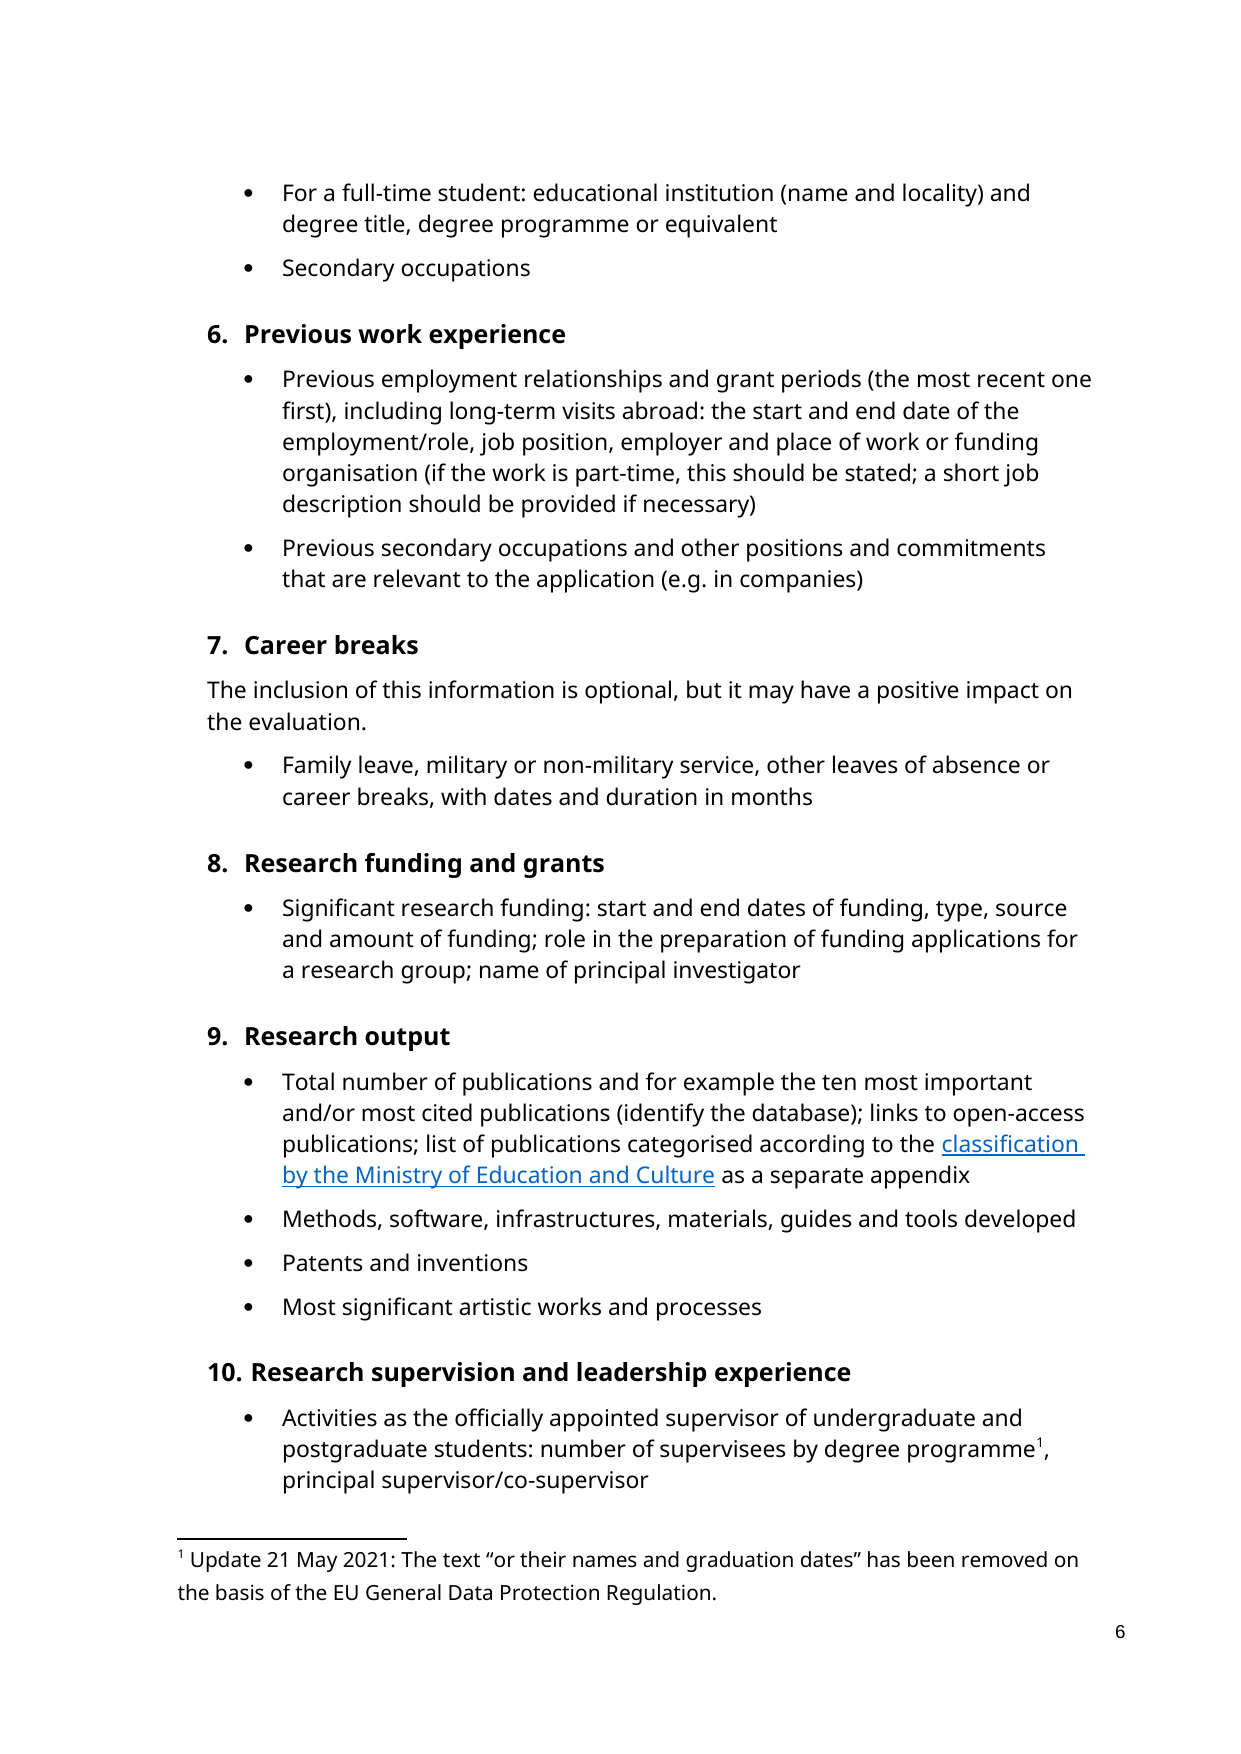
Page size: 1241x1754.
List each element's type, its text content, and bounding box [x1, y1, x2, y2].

list For a full-time student: educational institution (name and locality) and degree title, degree programme or equivalent [244, 177, 1092, 240]
list Secondary occupations [244, 252, 1092, 283]
subtitle Research output [207, 1019, 1092, 1053]
list Methods, software, infrastructures, materials, guides and tools developed [244, 1203, 1092, 1234]
list Family leave, military or non-military service, other leaves of absence or career breaks, with dates and duration in months [244, 749, 1092, 812]
list Significant research funding: start and end dates of funding, type, source and amount of funding; role in the preparation of funding applications for a research group; name of principal investigator [244, 892, 1092, 986]
list Previous secondary occupations and other positions and commitments that are relevant to the application (e.g. in companies) [244, 532, 1092, 594]
subtitle Research supervision and leadership experience [207, 1355, 1092, 1389]
list Previous employment relationships and grant periods (the most recent one first), including long-term visits abroad: the start and end date of the employment/role, job position, employer and place of work or funding organisation (if the work is part-time, this should be stated; a short job description should be provided if necessary) [244, 363, 1092, 519]
list Total number of publications and for example the ten most important and/or most cited publications (identify the database); links to open-access publications; list of publications categorised according to the classification by the Ministry of Education and Culture as a separate appendix [244, 1066, 1092, 1191]
subtitle Career breaks [207, 628, 1092, 662]
subtitle Research funding and grants [207, 845, 1092, 879]
subtitle Previous work experience [207, 317, 1092, 351]
text The inclusion of this information is optional, but it may have a positive impact on the evaluation. [207, 674, 1092, 737]
list Most significant artistic works and processes [244, 1291, 1092, 1322]
list Activities as the officially appointed supervisor of undergraduate and postgraduate students: number of supervisees by degree programme, principal supervisor/co-supervisor [244, 1402, 1092, 1495]
list Patents and inventions [244, 1247, 1092, 1278]
